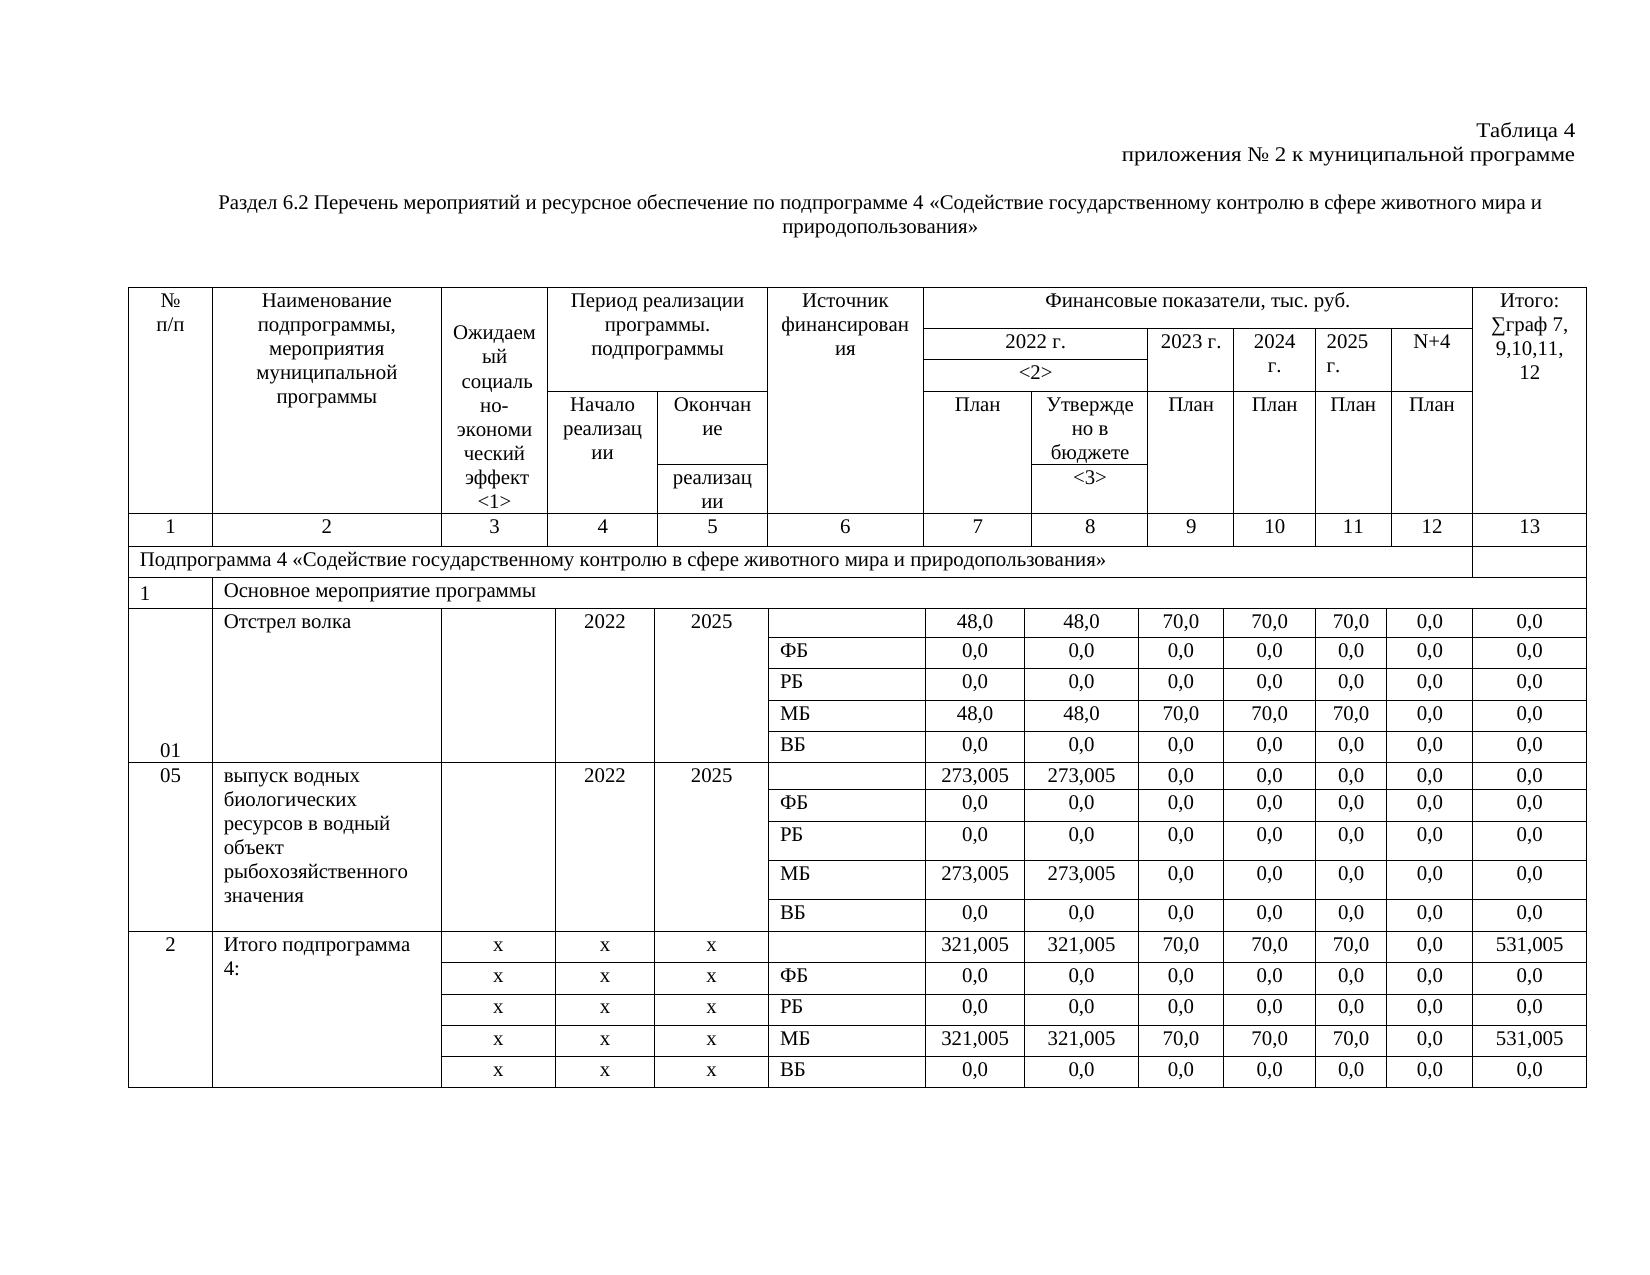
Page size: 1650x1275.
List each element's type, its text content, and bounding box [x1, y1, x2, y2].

table_cell 0,0 [1025, 790, 1138, 821]
table_cell 2022 г. [924, 329, 1147, 359]
table_cell 0,0 [1025, 995, 1138, 1025]
table_cell 8 [1032, 514, 1147, 546]
table_cell 2024 г. [1234, 329, 1315, 391]
table_cell 70,0 [1139, 701, 1223, 731]
table_cell 10 [1234, 514, 1315, 546]
table_cell 0,0 [926, 638, 1024, 668]
table_cell 0,0 [1316, 638, 1386, 668]
table_cell 0,0 [1224, 669, 1315, 699]
table_cell 0,0 [1139, 669, 1223, 699]
table_cell 05 [129, 763, 212, 931]
table_cell 0,0 [1316, 995, 1386, 1025]
table_cell 0,0 [926, 963, 1024, 993]
table_cell x [655, 995, 768, 1025]
table_cell 0,0 [1473, 790, 1586, 821]
table_cell Подпрограмма 4 «Содействие государственному контролю в сфере животного мира и природопользования» [129, 547, 1472, 577]
table_cell 0,0 [1139, 995, 1223, 1025]
table_cell Ожидаемый социально- экономический эффект <1> [442, 288, 547, 513]
table_cell 0,0 [1387, 763, 1472, 789]
table_cell Период реализации программы. подпрограммы [548, 288, 767, 391]
table_cell 70,0 [1224, 932, 1315, 962]
table_cell 2 [129, 932, 212, 1087]
table_cell 2 [213, 514, 441, 546]
table_cell ВБ [769, 1057, 925, 1087]
table_cell Окончание [658, 392, 767, 464]
table_cell 0,0 [1387, 900, 1472, 931]
table_cell 0,0 [1387, 1026, 1472, 1056]
table_cell Основное мероприятие программы [213, 578, 1586, 608]
table_cell РБ [769, 822, 925, 859]
table_cell 2025 [655, 763, 768, 931]
table_cell x [655, 1026, 768, 1056]
table_cell 70,0 [1316, 1026, 1386, 1056]
table_cell 0,0 [1139, 963, 1223, 993]
table_cell Финансовые показатели, тыс. руб. [924, 288, 1472, 328]
table_cell 0,0 [1316, 822, 1386, 859]
table_cell 70,0 [1224, 701, 1315, 731]
table_cell 0,0 [1316, 963, 1386, 993]
table_header Таблица 4 приложения № 2 к муниципальной программе [128, 118, 1586, 190]
table_cell ФБ [769, 963, 925, 993]
table_cell План [1316, 392, 1391, 513]
table_cell x [556, 995, 654, 1025]
table_cell МБ [769, 701, 925, 731]
table_cell 0,0 [926, 790, 1024, 821]
table_cell 0,0 [1473, 701, 1586, 731]
table_cell 0,0 [1387, 790, 1472, 821]
table_cell 0,0 [1025, 822, 1138, 859]
table_cell 0,0 [1387, 932, 1472, 962]
table_cell 4 [548, 514, 657, 546]
table_cell x [556, 1057, 654, 1087]
table_cell 0,0 [1473, 963, 1586, 993]
table_cell [769, 609, 925, 637]
table_cell 0,0 [1473, 822, 1586, 859]
table_cell 0,0 [1473, 861, 1586, 899]
table_cell Источник финансирования [768, 288, 923, 513]
table_cell 0,0 [1473, 763, 1586, 789]
table_cell 70,0 [1316, 932, 1386, 962]
table_cell 0,0 [1316, 763, 1386, 789]
table_cell x [556, 932, 654, 962]
table_cell 48,0 [926, 701, 1024, 731]
table_cell 321,005 [926, 932, 1024, 962]
table_cell 273,005 [926, 861, 1024, 899]
table_cell 70,0 [1224, 609, 1315, 637]
table_cell выпуск водных биологических ресурсов в водный объект рыбохозяйственного значения [213, 763, 441, 931]
table_cell 321,005 [1025, 1026, 1138, 1056]
table_cell 6 [768, 514, 923, 546]
table_cell 0,0 [1224, 861, 1315, 899]
table_cell x [556, 963, 654, 993]
table_cell Начало реализации [548, 392, 657, 513]
table_cell МБ [769, 861, 925, 899]
table_cell 9 [1148, 514, 1233, 546]
table_cell 0,0 [1387, 1057, 1472, 1087]
table_cell 2025 [655, 609, 768, 762]
table_cell 0,0 [1025, 900, 1138, 931]
table_cell 0,0 [1316, 732, 1386, 762]
table_cell Итого: ∑граф 7, 9,10,11, 12 [1473, 288, 1586, 513]
table_cell Итого подпрограмма 4: [213, 932, 441, 1087]
table_cell 12 [1392, 514, 1472, 546]
table_cell 48,0 [1025, 609, 1138, 637]
table_cell 48,0 [926, 609, 1024, 637]
table_cell 0,0 [1387, 732, 1472, 762]
table_cell 2022 [556, 609, 654, 762]
table_cell 0,0 [1025, 963, 1138, 993]
table_cell 0,0 [926, 732, 1024, 762]
table_cell 273,005 [926, 763, 1024, 789]
table_cell x [442, 1057, 555, 1087]
table_cell 3 [442, 514, 547, 546]
table_cell 0,0 [1387, 638, 1472, 668]
table_cell x [655, 932, 768, 962]
table_cell <2> [924, 360, 1147, 391]
table_cell ФБ [769, 790, 925, 821]
table_cell 1 [129, 514, 212, 546]
table_cell Утверждено в бюджете [1032, 392, 1147, 464]
table_cell 0,0 [1316, 1057, 1386, 1087]
table_cell 0,0 [1316, 790, 1386, 821]
table_cell 0,0 [1139, 732, 1223, 762]
table_cell 0,0 [1316, 669, 1386, 699]
table_cell x [655, 963, 768, 993]
table_cell 0,0 [1387, 609, 1472, 637]
table_cell 2025 г. [1316, 329, 1391, 391]
table_cell 321,005 [926, 1026, 1024, 1056]
table_cell 0,0 [1139, 790, 1223, 821]
table_cell 0,0 [1387, 669, 1472, 699]
table_cell [769, 932, 925, 962]
table_cell 0,0 [1139, 1057, 1223, 1087]
table_cell 2023 г. [1148, 329, 1233, 391]
table_cell 0,0 [1224, 763, 1315, 789]
table_cell 0,0 [1224, 822, 1315, 859]
table_cell Раздел 6.2 Перечень мероприятий и ресурсное обеспечение по подпрограмме 4 «Содействие государственному контролю в сфере животного мира и природопользования» [128, 190, 1586, 287]
table_cell [442, 609, 555, 762]
table_cell 0,0 [1224, 900, 1315, 931]
table_cell 0,0 [1387, 822, 1472, 859]
table_cell 0,0 [926, 900, 1024, 931]
table_cell 0,0 [926, 822, 1024, 859]
table_cell 70,0 [1139, 932, 1223, 962]
table_cell 0,0 [1316, 900, 1386, 931]
table_cell ВБ [769, 900, 925, 931]
table_cell 70,0 [1224, 1026, 1315, 1056]
table_cell 0,0 [1387, 861, 1472, 899]
table_cell 0,0 [1224, 1057, 1315, 1087]
table_cell 0,0 [1224, 963, 1315, 993]
table_cell x [442, 963, 555, 993]
table_cell РБ [769, 995, 925, 1025]
table_cell 01 [129, 609, 212, 762]
table_cell 0,0 [1025, 669, 1138, 699]
table_cell 0,0 [1473, 732, 1586, 762]
table_cell ВБ [769, 732, 925, 762]
table_cell 0,0 [1025, 732, 1138, 762]
table_cell 0,0 [926, 995, 1024, 1025]
table_cell 11 [1316, 514, 1391, 546]
table_cell x [442, 995, 555, 1025]
table_cell 0,0 [1473, 995, 1586, 1025]
table_cell 0,0 [1224, 790, 1315, 821]
table_cell 13 [1473, 514, 1586, 546]
table_cell 321,005 [1025, 932, 1138, 962]
table_cell 0,0 [1473, 669, 1586, 699]
table_cell 70,0 [1316, 701, 1386, 731]
table_cell 273,005 [1025, 763, 1138, 789]
table_cell 0,0 [1473, 609, 1586, 637]
table_cell x [655, 1057, 768, 1087]
table_cell 70,0 [1139, 609, 1223, 637]
table_cell 0,0 [1025, 638, 1138, 668]
table_cell реализации [658, 465, 767, 513]
table_cell 0,0 [1025, 1057, 1138, 1087]
table_cell 0,0 [1473, 900, 1586, 931]
table_cell x [556, 1026, 654, 1056]
table_cell [769, 763, 925, 789]
table_cell x [442, 932, 555, 962]
table_cell 0,0 [1473, 638, 1586, 668]
table_cell РБ [769, 669, 925, 699]
table_cell 0,0 [1387, 701, 1472, 731]
table_cell 70,0 [1316, 609, 1386, 637]
table_cell МБ [769, 1026, 925, 1056]
table_cell 0,0 [1224, 638, 1315, 668]
table_cell N+4 [1392, 329, 1472, 391]
table_cell 0,0 [1224, 732, 1315, 762]
table_cell 0,0 [1139, 900, 1223, 931]
table_cell 2022 [556, 763, 654, 931]
table_cell <3> [1032, 465, 1147, 513]
table_cell Отстрел волка [213, 609, 441, 762]
table_cell 48,0 [1025, 701, 1138, 731]
table_cell План [1148, 392, 1233, 513]
table_cell x [442, 1026, 555, 1056]
table_cell 273,005 [1025, 861, 1138, 899]
table_cell План [924, 392, 1031, 513]
table_cell 531,005 [1473, 932, 1586, 962]
table_cell 0,0 [1387, 963, 1472, 993]
table_cell 0,0 [1224, 995, 1315, 1025]
table_cell ФБ [769, 638, 925, 668]
table_cell 0,0 [926, 669, 1024, 699]
table_cell Наименование подпрограммы, мероприятия муниципальной программы [213, 288, 441, 513]
table_cell 0,0 [1139, 822, 1223, 859]
table_cell 531,005 [1473, 1026, 1586, 1056]
table_cell № п/п [129, 288, 212, 513]
table_cell [442, 763, 555, 931]
table_cell 5 [658, 514, 767, 546]
table_cell 0,0 [1139, 763, 1223, 789]
table_cell План [1392, 392, 1472, 513]
table_cell 0,0 [1387, 995, 1472, 1025]
table_cell 0,0 [926, 1057, 1024, 1087]
table_cell 0,0 [1473, 1057, 1586, 1087]
table_cell [1473, 547, 1586, 577]
table_cell 0,0 [1139, 861, 1223, 899]
table_cell План [1234, 392, 1315, 513]
table_cell 7 [924, 514, 1031, 546]
table_cell 0,0 [1139, 638, 1223, 668]
table_cell 1 [129, 578, 212, 608]
table_cell 0,0 [1316, 861, 1386, 899]
table_cell 70,0 [1139, 1026, 1223, 1056]
